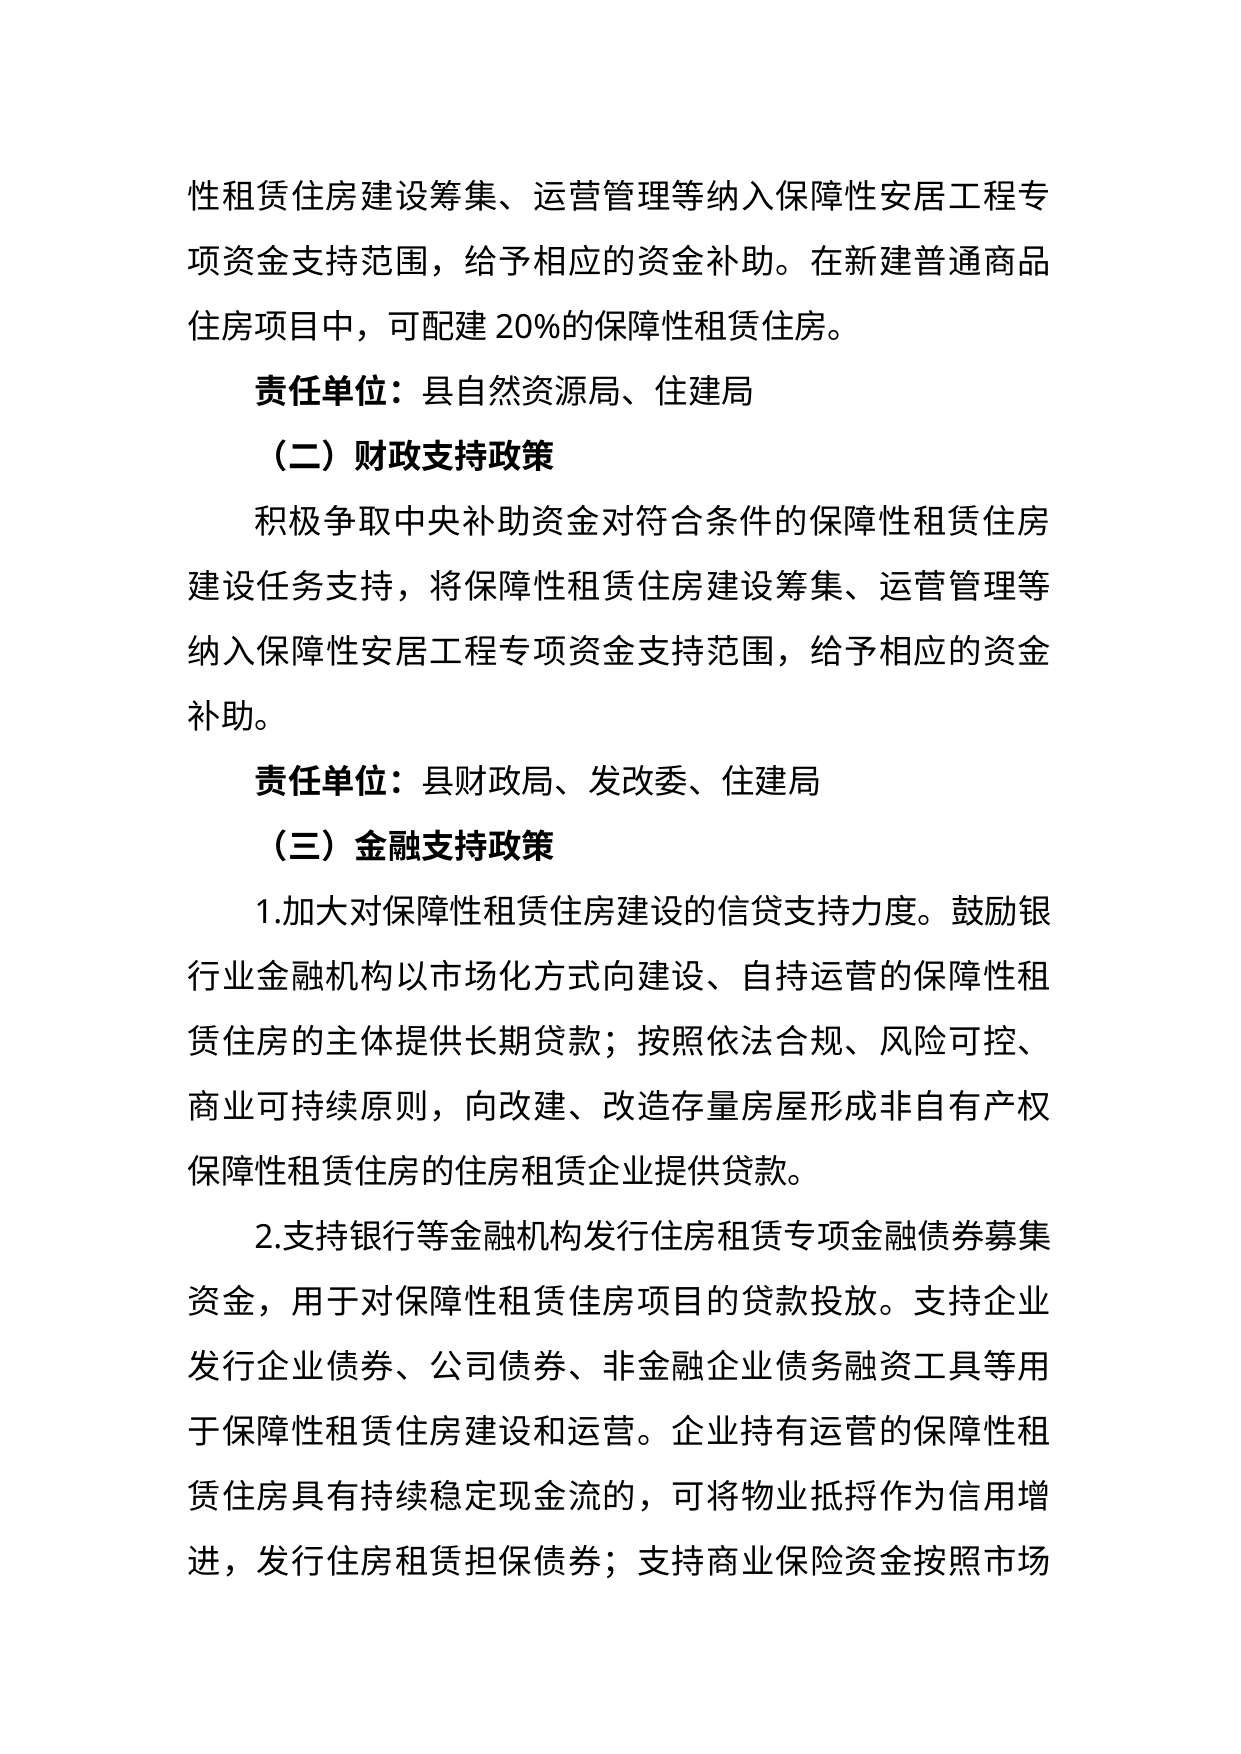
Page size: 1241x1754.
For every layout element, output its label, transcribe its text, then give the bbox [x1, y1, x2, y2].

text 责任单位：县财政局、发改委、住建局 [187, 747, 1053, 812]
text （三）金融支持政策 [187, 812, 1053, 877]
text （二）财政支持政策 [187, 422, 1053, 487]
text 1.加大对保障性租赁住房建设的信贷支持力度。鼓励银行业金融机构以市场化方式向建设、自持运菅的保障性租赁住房的主体提供长期贷款；按照依法合规、风险可控、商业可持续原则，向改建、改造存量房屋形成非自有产权保障性租赁住房的住房租赁企业提供贷款。 [187, 877, 1053, 1202]
text 责任单位：县自然资源局、住建局 [187, 357, 1053, 422]
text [187, 162, 1053, 357]
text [187, 1202, 1053, 1592]
text 积极争取中央补助资金对符合条件的保障性租赁住房建设任务支持，将保障性租赁住房建设筹集、运菅管理等纳入保障性安居工程专项资金支持范围，给予相应的资金补助。 [187, 487, 1053, 747]
